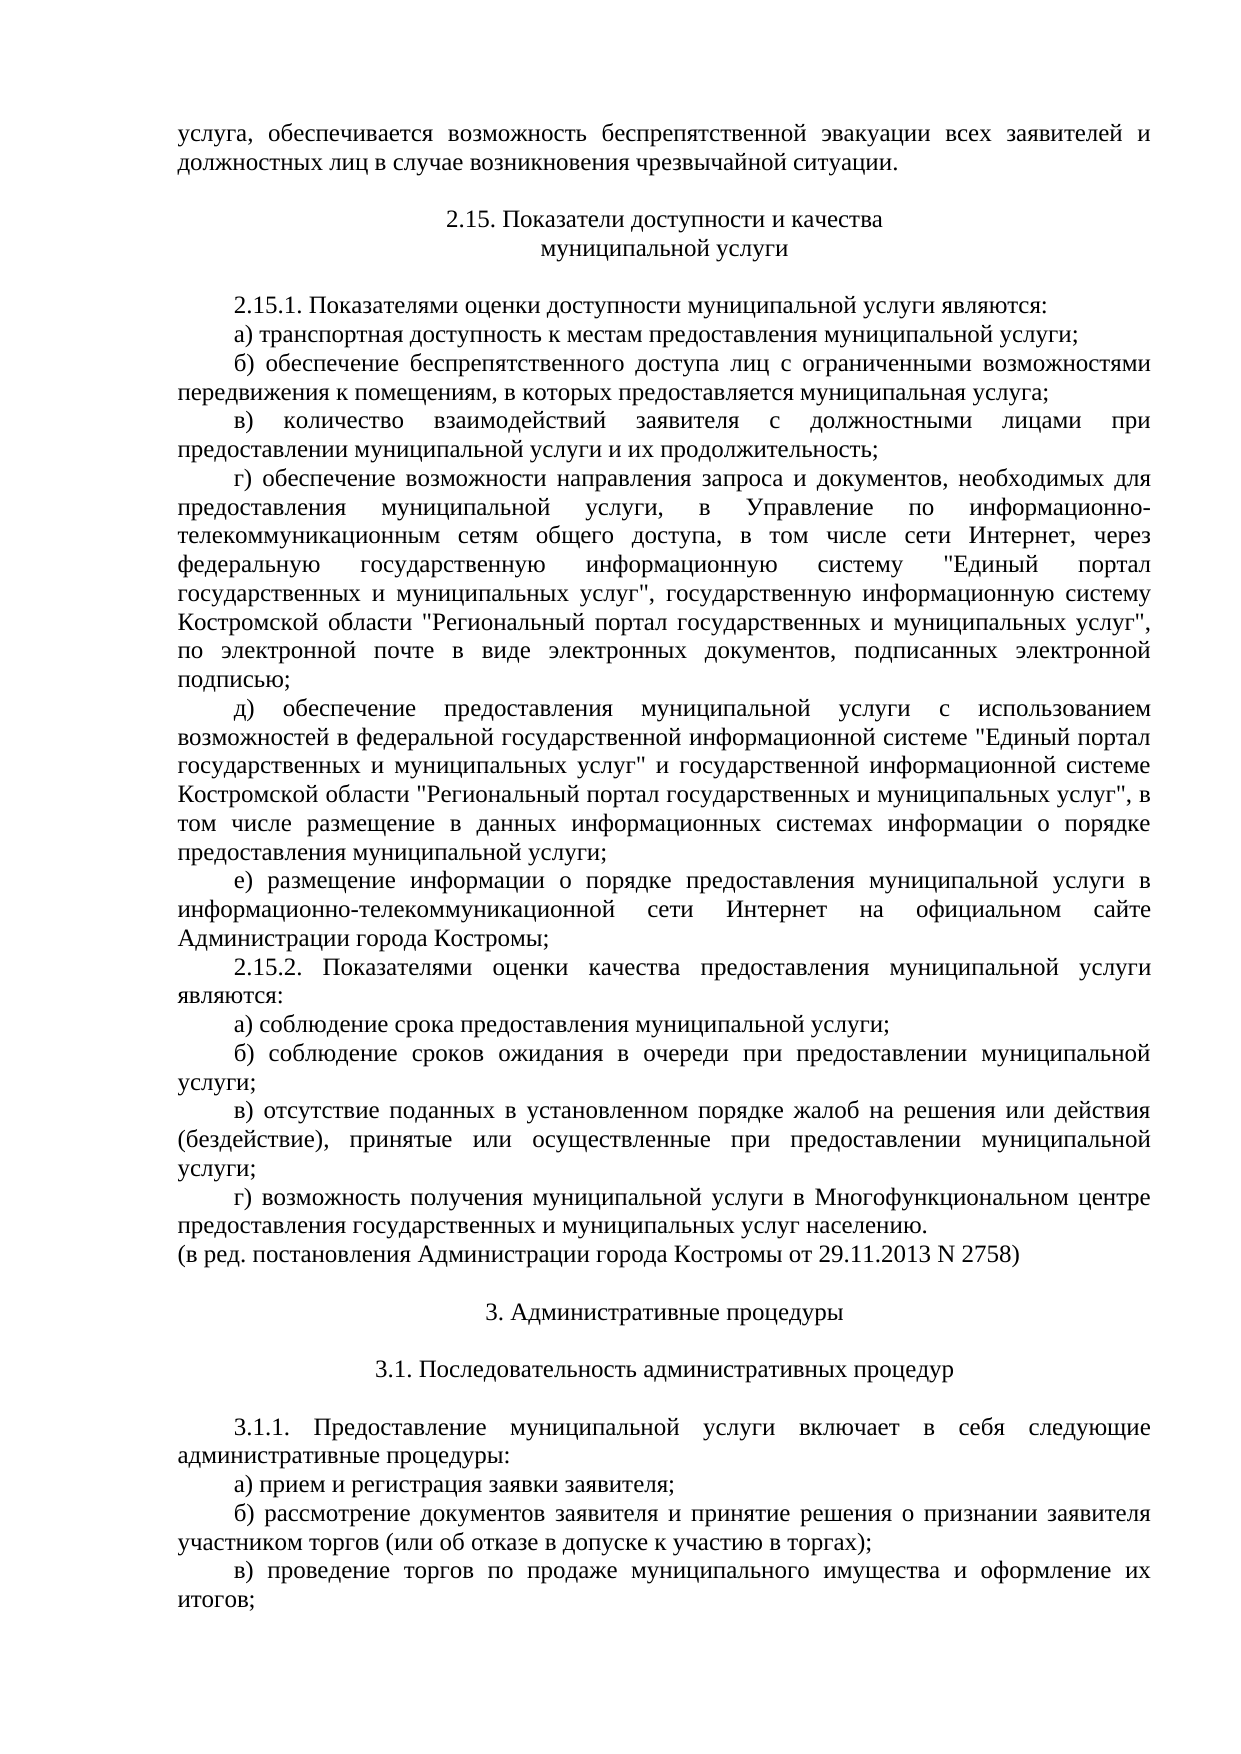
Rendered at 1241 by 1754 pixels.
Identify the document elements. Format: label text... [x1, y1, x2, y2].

text г) обеспечение возможности направления запроса и документов, необходимых для предоставления муниципальной услуги, в Управление по информационно-телекоммуникационным сетям общего доступа, в том числе сети Интернет, через федеральную государственную информационную систему "Единый портал государственных и муниципальных услуг", государственную информационную систему Костромской области "Региональный портал государственных и муниципальных услуг", по электронной почте в виде электронных документов, подписанных электронной подписью; [177, 463, 1152, 693]
text б) обеспечение беспрепятственного доступа лиц с ограниченными возможностями передвижения к помещениям, в которых предоставляется муниципальная услуга; [177, 348, 1152, 406]
text в) отсутствие поданных в установленном порядке жалоб на решения или действия (бездействие), принятые или осуществленные при предоставлении муниципальной услуги; [177, 1096, 1152, 1182]
text г) возможность получения муниципальной услуги в Многофункциональном центре предоставления государственных и муниципальных услуг населению. [177, 1182, 1152, 1239]
text 2.15.2. Показателями оценки качества предоставления муниципальной услуги являются: [177, 952, 1152, 1009]
text а) транспортная доступность к местам предоставления муниципальной услуги; [177, 319, 1152, 348]
text 2.15.1. Показателями оценки доступности муниципальной услуги являются: [177, 291, 1152, 319]
text в) проведение торгов по продаже муниципального имущества и оформление их итогов; [177, 1556, 1152, 1613]
text в) количество взаимодействий заявителя с должностными лицами при предоставлении муниципальной услуги и их продолжительность; [177, 406, 1152, 463]
text 2.15. Показатели доступности и качества [177, 204, 1152, 233]
text а) соблюдение срока предоставления муниципальной услуги; [177, 1009, 1152, 1038]
text 3.1. Последовательность административных процедур [177, 1354, 1152, 1383]
text б) соблюдение сроков ожидания в очереди при предоставлении муниципальной услуги; [177, 1038, 1152, 1096]
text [177, 118, 1152, 176]
text (в ред. постановления Администрации города Костромы от 29.11.2013 N 2758) [177, 1239, 1152, 1268]
text д) обеспечение предоставления муниципальной услуги с использованием возможностей в федеральной государственной информационной системе "Единый портал государственных и муниципальных услуг" и государственной информационной системе Костромской области "Региональный портал государственных и муниципальных услуг", в том числе размещение в данных информационных системах информации о порядке предоставления муниципальной услуги; [177, 693, 1152, 866]
text муниципальной услуги [177, 233, 1152, 262]
text б) рассмотрение документов заявителя и принятие решения о признании заявителя участником торгов (или об отказе в допуске к участию в торгах); [177, 1498, 1152, 1556]
text е) размещение информации о порядке предоставления муниципальной услуги в информационно-телекоммуникационной сети Интернет на официальном сайте Администрации города Костромы; [177, 866, 1152, 952]
text 3.1.1. Предоставление муниципальной услуги включает в себя следующие административные процедуры: [177, 1412, 1152, 1469]
text а) прием и регистрация заявки заявителя; [177, 1469, 1152, 1498]
text 3. Административные процедуры [177, 1297, 1152, 1326]
